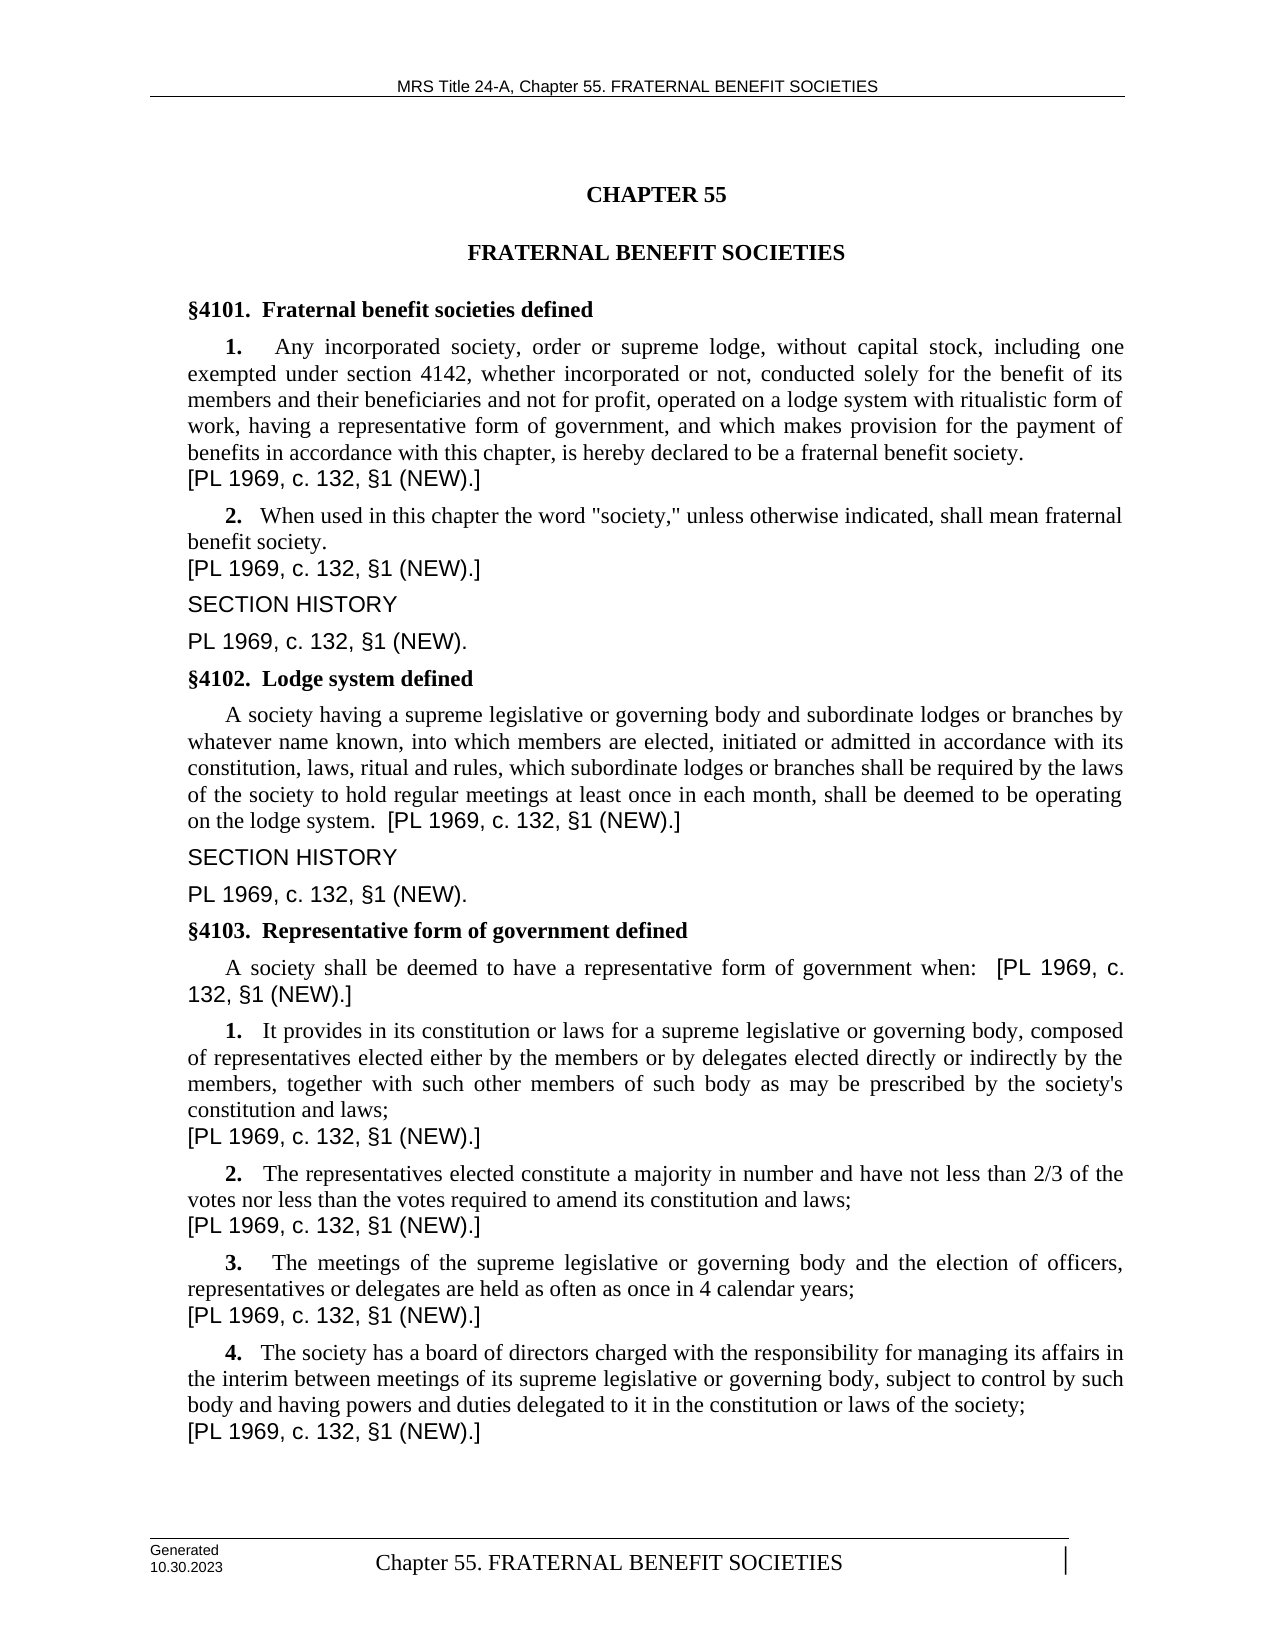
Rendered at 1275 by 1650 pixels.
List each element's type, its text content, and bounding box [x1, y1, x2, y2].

text 4. The society has a board of directors charged with the responsibility for managing its affairs in the interim between meetings of its supreme legislative or governing body, subject to control by such body and having powers and duties delegated to it in the constitution or laws of the society; [187, 1338, 1125, 1418]
text A society shall be deemed to have a representative form of government when: [PL 1969, c. 132, §1 (NEW).] [187, 954, 1125, 1007]
text 1. Any incorporated society, order or supreme lodge, without capital stock, including one exempted under section 4142, whether incorporated or not, conducted solely for the benefit of its members and their beneficiaries and not for profit, operated on a lodge system with ritualistic form of work, having a representative form of government, and which makes provision for the payment of benefits in accordance with this chapter, is hereby declared to be a fraternal benefit society. [187, 333, 1125, 465]
text [PL 1969, c. 132, §1 (NEW).] [187, 1302, 1125, 1328]
text SECTION HISTORY [187, 591, 1125, 618]
text CHAPTER 55 [187, 181, 1125, 208]
text [PL 1969, c. 132, §1 (NEW).] [187, 1212, 1125, 1239]
text 2. When used in this chapter the word "society," unless otherwise indicated, shall mean fraternal benefit society. [187, 502, 1125, 554]
text §4103. Representative form of government defined [187, 917, 1125, 944]
text FRATERNAL BENEFIT SOCIETIES [187, 239, 1125, 265]
text PL 1969, c. 132, §1 (NEW). [187, 628, 1125, 654]
text §4101. Fraternal benefit societies defined [187, 296, 1125, 323]
text 3. The meetings of the supreme legislative or governing body and the election of officers, representatives or delegates are held as often as once in 4 calendar years; [187, 1249, 1125, 1302]
text [PL 1969, c. 132, §1 (NEW).] [187, 1123, 1125, 1149]
text 2. The representatives elected constitute a majority in number and have not less than 2/3 of the votes nor less than the votes required to amend its constitution and laws; [187, 1159, 1125, 1212]
text SECTION HISTORY [187, 844, 1125, 870]
text PL 1969, c. 132, §1 (NEW). [187, 881, 1125, 907]
text [PL 1969, c. 132, §1 (NEW).] [187, 554, 1125, 581]
text A society having a supreme legislative or governing body and subordinate lodges or branches by whatever name known, into which members are elected, initiated or admitted in accordance with its constitution, laws, ritual and rules, which subordinate lodges or branches shall be required by the laws of the society to hold regular meetings at least once in each month, shall be deemed to be operating on the lodge system. [PL 1969, c. 132, §1 (NEW).] [187, 702, 1125, 833]
text §4102. Lodge system defined [187, 665, 1125, 691]
text 1. It provides in its constitution or laws for a supreme legislative or governing body, composed of representatives elected either by the members or by delegates elected directly or indirectly by the members, together with such other members of such body as may be prescribed by the society's constitution and laws; [187, 1017, 1125, 1123]
text [PL 1969, c. 132, §1 (NEW).] [187, 465, 1125, 491]
text [PL 1969, c. 132, §1 (NEW).] [187, 1418, 1125, 1444]
